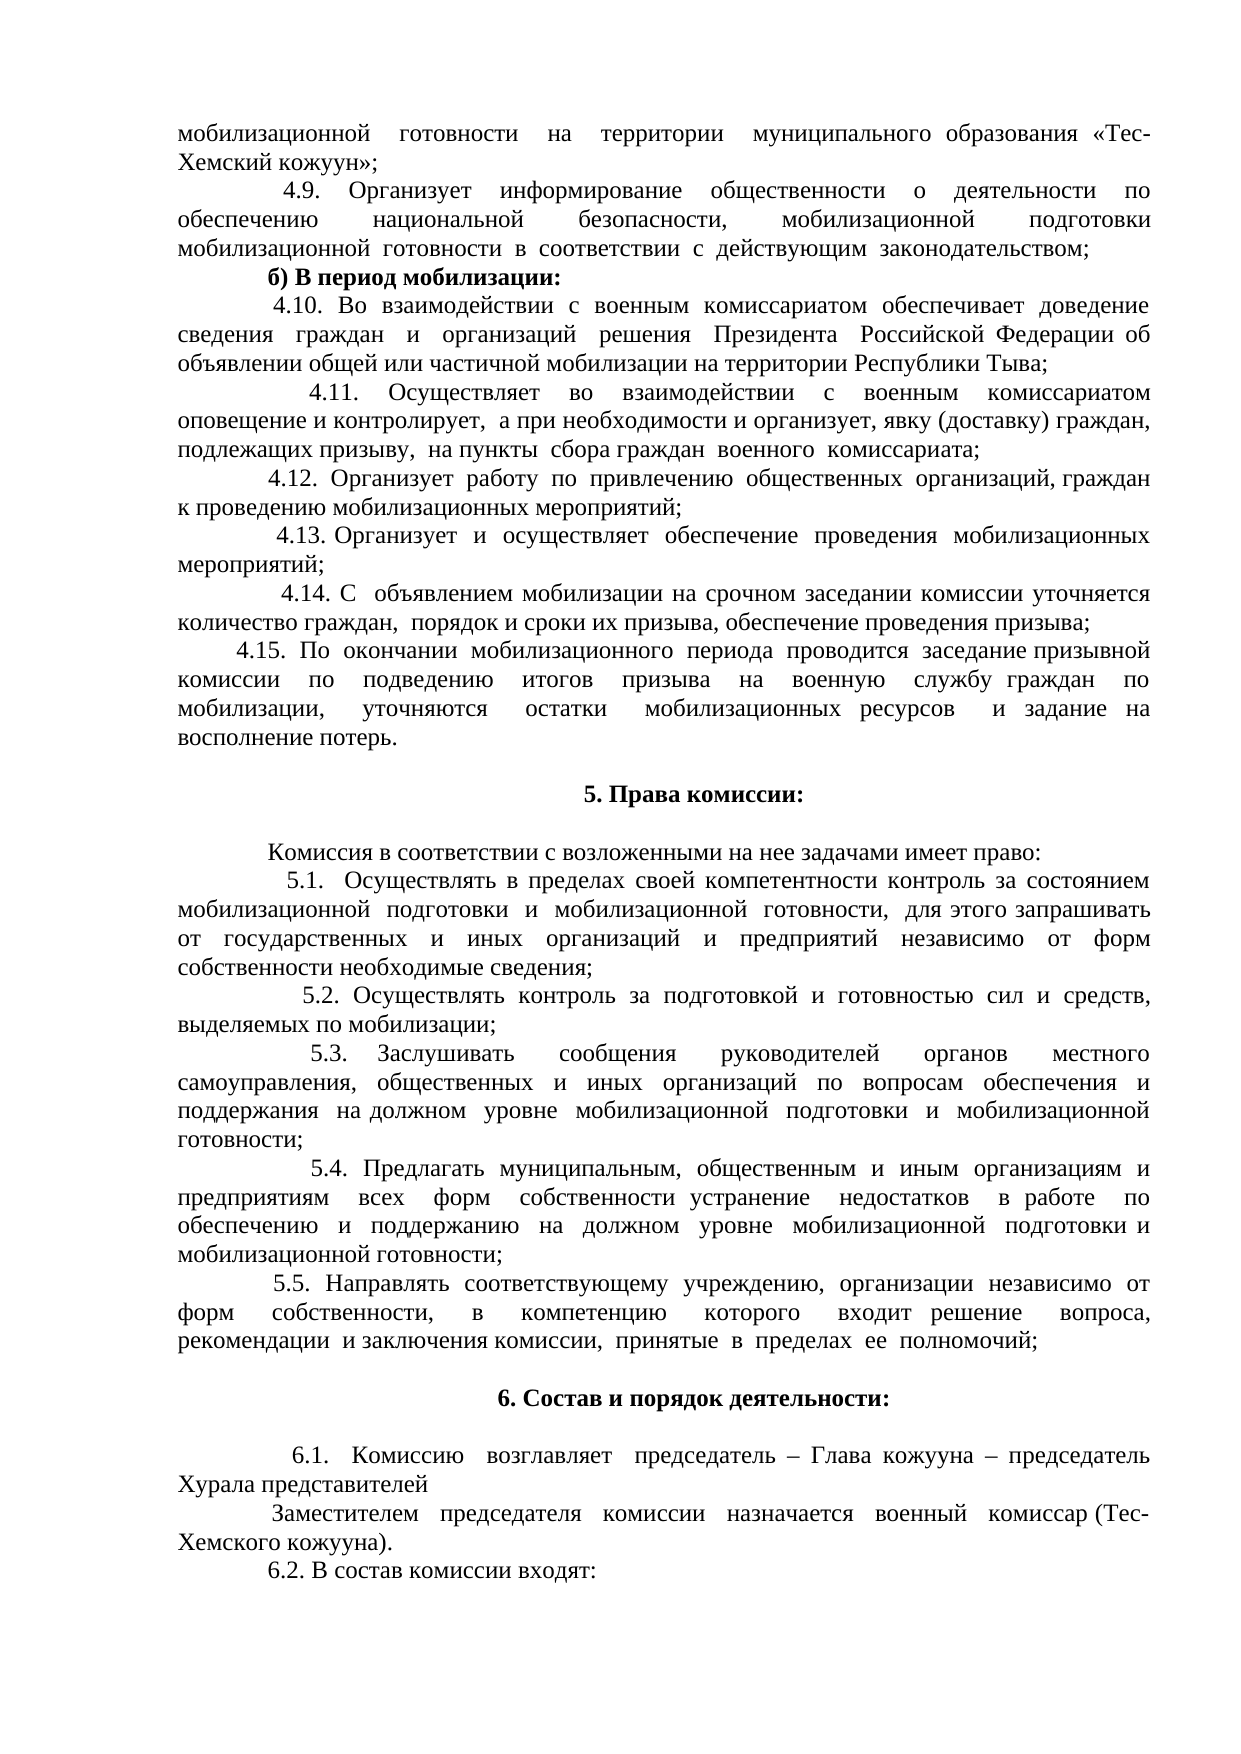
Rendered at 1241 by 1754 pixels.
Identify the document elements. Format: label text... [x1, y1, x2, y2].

text 4.10. Во взаимодействии с военным комиссариатом обеспечивает доведение сведения граждан и организаций решения Президента Российской Федерации об объявлении общей или частичной мобилизации на территории Республики Тыва; [177, 291, 1152, 377]
text 5.5. Направлять соответствующему учреждению, организации независимо от форм собственности, в компетенцию которого входит решение вопроса, рекомендации и заключения комиссии, принятые в пределах ее полномочий; [177, 1268, 1152, 1354]
text 6.1. Комиссию возглавляет председатель – Глава кожууна – председатель Хурала представителей [177, 1441, 1152, 1498]
text Заместителем председателя комиссии назначается военный комиссар (Тес-Хемского кожууна). [177, 1498, 1152, 1556]
text 4.12. Организует работу по привлечению общественных организаций, граждан к проведению мобилизационных мероприятий; [177, 463, 1152, 521]
text 5.3. Заслушивать сообщения руководителей органов местного самоуправления, общественных и иных организаций по вопросам обеспечения и поддержания на должном уровне мобилизационной подготовки и мобилизационной готовности; [177, 1038, 1152, 1153]
text 4.11. Осуществляет во взаимодействии с военным комиссариатом оповещение и контролирует, а при необходимости и организует, явку (доставку) граждан, подлежащих призыву, на пункты сбора граждан военного комиссариата; [177, 377, 1152, 463]
text 5. Права комиссии: [177, 779, 1152, 808]
text 4.15. По окончании мобилизационного периода проводится заседание призывной комиссии по подведению итогов призыва на военную службу граждан по мобилизации, уточняются остатки мобилизационных ресурсов и задание на восполнение потерь. [177, 636, 1152, 751]
text Комиссия в соответствии с возложенными на нее задачами имеет право: [177, 837, 1152, 866]
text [177, 118, 1152, 176]
text 5.2. Осуществлять контроль за подготовкой и готовностью сил и средств, выделяемых по мобилизации; [177, 981, 1152, 1038]
text 6.2. В состав комиссии входят: [177, 1556, 1152, 1584]
text 4.9. Организует информирование общественности о деятельности по обеспечению национальной безопасности, мобилизационной подготовки мобилизационной готовности в соответствии с действующим законодательством; [177, 176, 1152, 262]
text 4.13. Организует и осуществляет обеспечение проведения мобилизационных мероприятий; [177, 521, 1152, 578]
text 5.1. Осуществлять в пределах своей компетентности контроль за состоянием мобилизационной подготовки и мобилизационной готовности, для этого запрашивать от государственных и иных организаций и предприятий независимо от форм собственности необходимые сведения; [177, 866, 1152, 981]
text 6. Состав и порядок деятельности: [177, 1383, 1152, 1412]
text 4.14. С объявлением мобилизации на срочном заседании комиссии уточняется количество граждан, порядок и сроки их призыва, обеспечение проведения призыва; [177, 578, 1152, 636]
text б) В период мобилизации: [177, 262, 1152, 291]
text 5.4. Предлагать муниципальным, общественным и иным организациям и предприятиям всех форм собственности устранение недостатков в работе по обеспечению и поддержанию на должном уровне мобилизационной подготовки и мобилизационной готовности; [177, 1153, 1152, 1268]
